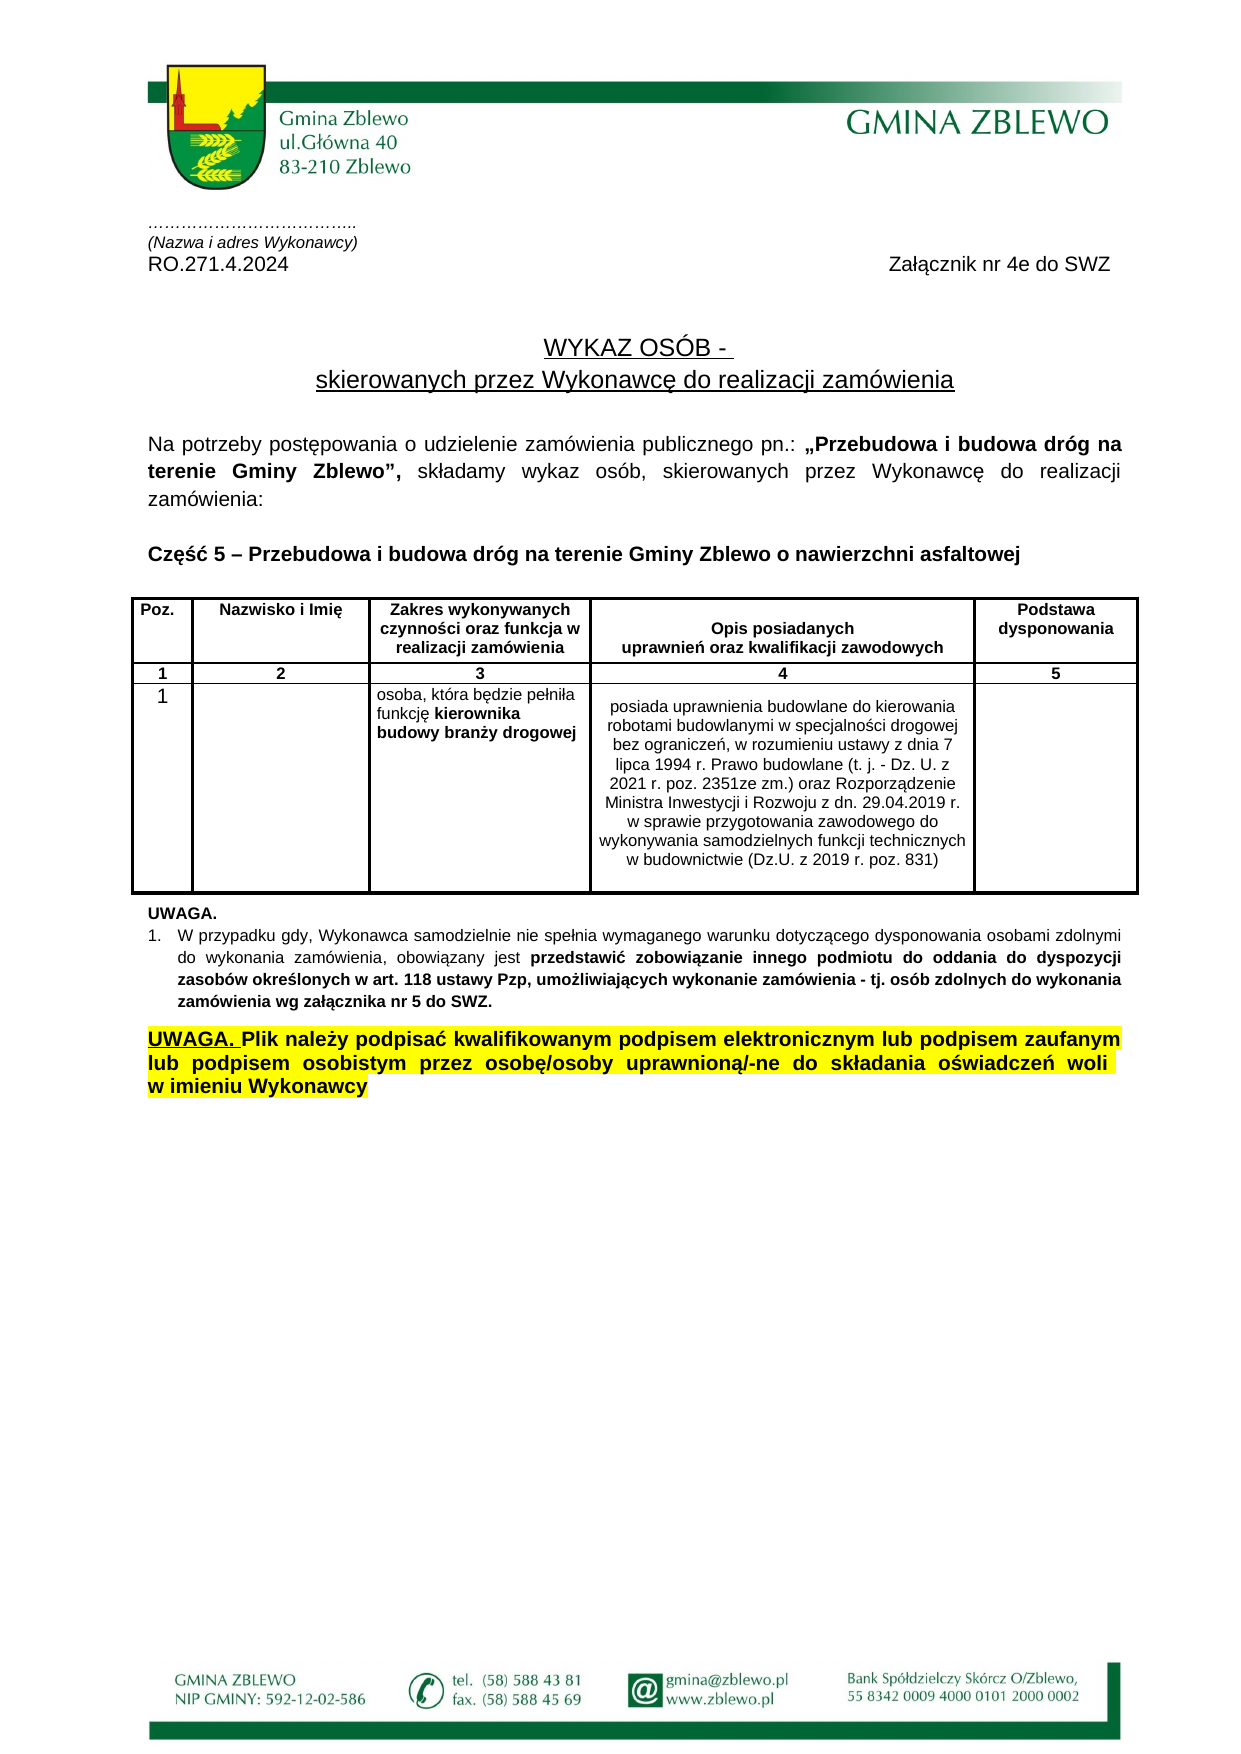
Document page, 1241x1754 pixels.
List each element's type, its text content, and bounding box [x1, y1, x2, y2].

table_header Poz. [134, 600, 191, 662]
text WYKAZ OSÓB - [148, 332, 1122, 361]
table_header Zakres wykonywanych czynności oraz funkcja w realizacji zamówienia [371, 600, 589, 662]
picture [147, 59, 1123, 190]
text ……………………………….. [148, 213, 1122, 232]
list W przypadku gdy, Wykonawca samodzielnie nie spełnia wymaganego warunku dotyczącego dysponowania osobami zdolnymi do wykonania zamówienia, obowiązany jest przedstawić zobowiązanie innego podmiotu do oddania do dyspozycji zasobów określonych w art. 118 ustawy Pzp, umożliwiających wykonanie zamówienia - tj. osób zdolnych do wykonania zamówienia wg załącznika nr 5 do SWZ. [148, 926, 1122, 1011]
text RO.271.4.2024 Załącznik nr 4e do SWZ [148, 252, 1122, 276]
table_cell 1 [134, 664, 191, 683]
text UWAGA. Plik należy podpisać kwalifikowanym podpisem elektronicznym lub podpisem zaufanym lub podpisem osobistym przez osobę/osoby uprawnioną/-ne do składania oświadczeń woli w imieniu Wykonawcy [368, 1050, 1122, 1098]
table_cell osoba, która będzie pełniła funkcję kierownika budowy branży drogowej [371, 684, 589, 891]
table_cell 1 [134, 684, 191, 891]
table_cell [194, 684, 368, 891]
text (Nazwa i adres Wykonawcy) [148, 232, 1122, 252]
table_header Nazwisko i Imię [194, 600, 368, 662]
table_cell [976, 684, 1136, 891]
table_cell [976, 638, 1136, 662]
text UWAGA. [148, 904, 1122, 923]
picture [147, 1661, 1123, 1743]
text skierowanych przez Wykonawcę do realizacji zamówienia [148, 366, 1122, 394]
table_cell 3 [371, 664, 589, 683]
table_cell 4 [592, 664, 973, 683]
text Na potrzeby postępowania o udzielenie zamówienia publicznego pn.: „Przebudowa i budowa dróg na terenie Gminy Zblewo”, składamy wykaz osób, skierowanych przez Wykonawcę do realizacji zamówienia: [148, 432, 1122, 511]
table_cell 5 [976, 664, 1136, 683]
table_header Podstawa dysponowania [976, 600, 1136, 638]
table_cell 2 [194, 664, 368, 683]
text Część 5 – Przebudowa i budowa dróg na terenie Gminy Zblewo o nawierzchni asfaltowej [148, 542, 1122, 566]
table_header Opis posiadanych uprawnień oraz kwalifikacji zawodowych [592, 600, 973, 662]
table_cell posiada uprawnienia budowlane do kierowania robotami budowlanymi w specjalności drogowej bez ograniczeń, w rozumieniu ustawy z dnia 7 lipca 1994 r. Prawo budowlane (t. j. - Dz. U. z 2021 r. poz. 2351ze zm.) oraz Rozporządzenie Ministra Inwestycji i Rozwoju z dn. 29.04.2019 r. w sprawie przygotowania zawodowego do wykonywania samodzielnych funkcji technicznych w budownictwie (Dz.U. z 2019 r. poz. 831) [592, 684, 973, 891]
